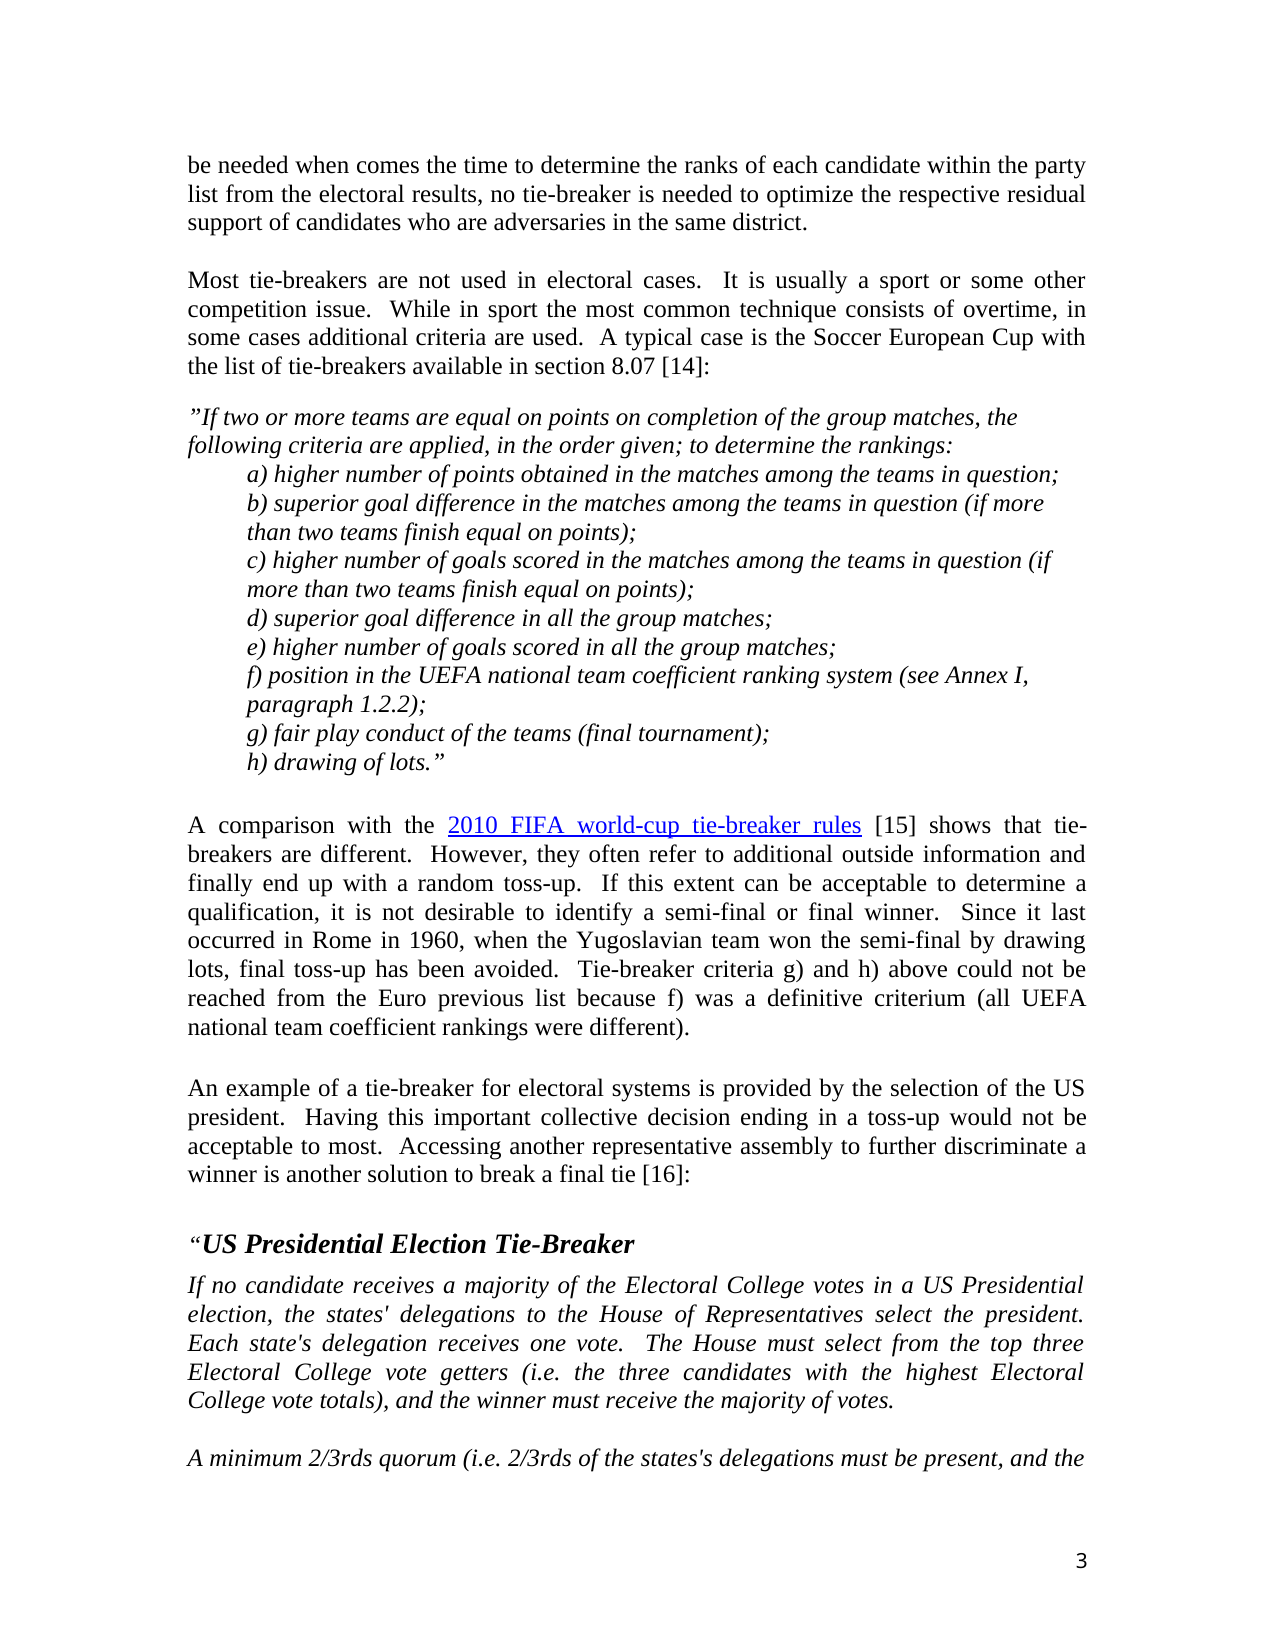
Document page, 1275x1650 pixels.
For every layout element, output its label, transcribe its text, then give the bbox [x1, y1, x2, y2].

text ”If two or more teams are equal on points on completion of the group matches, the [187, 402, 1087, 430]
text paragraph 1.2.2); [247, 689, 1087, 718]
text Most tie-breakers are not used in electoral cases. It is usually a sport or some other competition issue. While in sport the most common technique consists of overtime, in some cases additional criteria are used. A typical case is the Soccer European Cup with the list of tie-breakers available in section 8.07 [14]: [187, 265, 1087, 380]
text than two teams finish equal on points); [247, 517, 1087, 545]
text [187, 150, 1087, 236]
text c) higher number of goals scored in the matches among the teams in question (if [247, 545, 1087, 574]
list An example of a tie-breaker for electoral systems is provided by the selection of the US president. Having this important collective decision ending in a toss-up would not be acceptable to most. Accessing another representative assembly to further discriminate a winner is another solution to break a final tie [16]: [187, 1073, 1087, 1188]
text a) higher number of points obtained in the matches among the teams in question; [247, 459, 1087, 488]
text If no candidate receives a majority of the Electoral College votes in a US Presidential election, the states' delegations to the House of Representatives select the president. Each state's delegation receives one vote. The House must select from the top three Electoral College vote getters (i.e. the three candidates with the highest Electoral College vote totals), and the winner must receive the majority of votes. [187, 1270, 1087, 1414]
text “US Presidential Election Tie-Breaker [187, 1227, 1087, 1260]
text more than two teams finish equal on points); [247, 574, 1087, 603]
text b) superior goal difference in the matches among the teams in question (if more [247, 488, 1087, 517]
text d) superior goal difference in all the group matches; [247, 603, 1087, 632]
list A comparison with the 2010 FIFA world-cup tie-breaker rules [15] shows that tie-breakers are different. However, they often refer to additional outside information and finally end up with a random toss-up. If this extent can be acceptable to determine a qualification, it is not desirable to identify a semi-final or final winner. Since it last occurred in Rome in 1960, when the Yugoslavian team won the semi-final by drawing lots, final toss-up has been avoided. Tie-breaker criteria g) and h) above could not be reached from the Euro previous list because f) was a definitive criterium (all UEFA national team coefficient rankings were different). [187, 810, 1087, 1040]
text e) higher number of goals scored in all the group matches; [247, 632, 1087, 660]
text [187, 1414, 1087, 1472]
text g) fair play conduct of the teams (final tournament); h) drawing of lots.” [247, 718, 1087, 775]
text f) position in the UEFA national team coefficient ranking system (see Annex I, [247, 660, 1087, 689]
text following criteria are applied, in the order given; to determine the rankings: [187, 430, 1087, 459]
